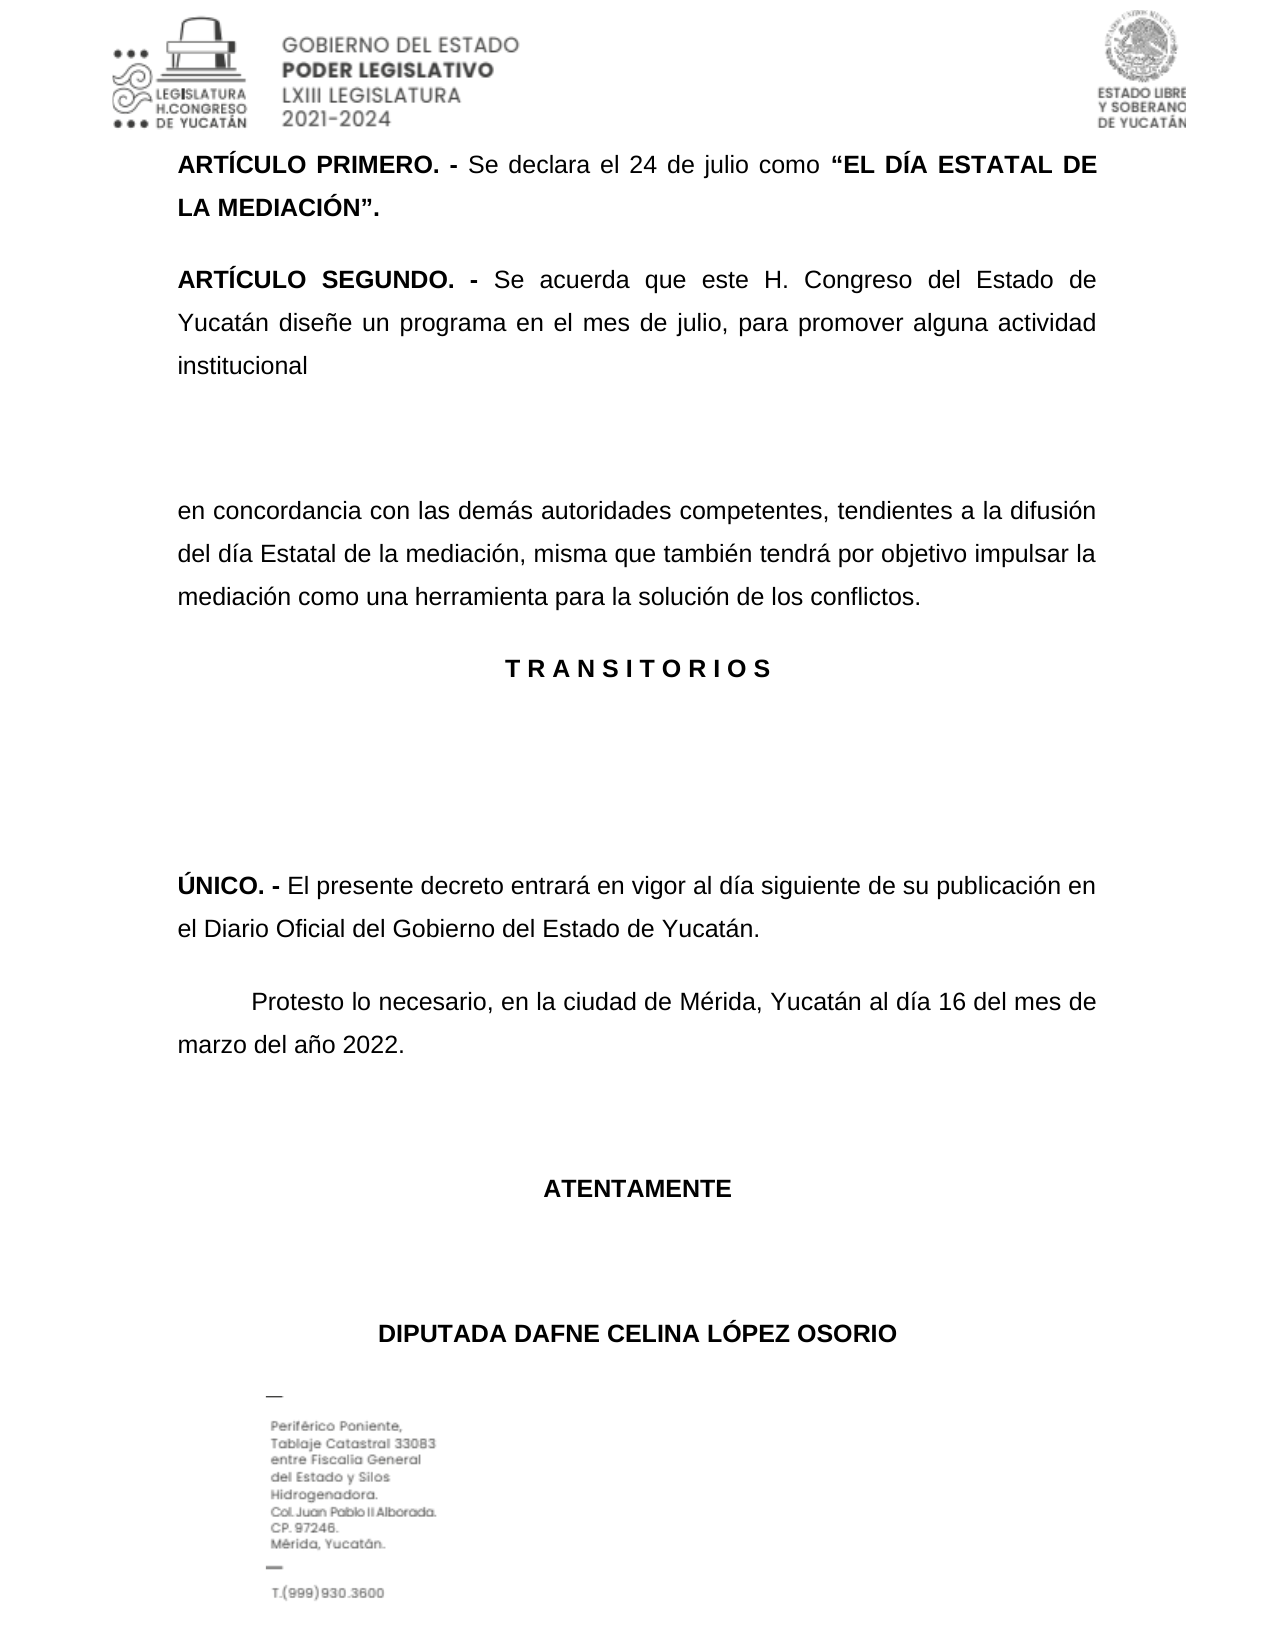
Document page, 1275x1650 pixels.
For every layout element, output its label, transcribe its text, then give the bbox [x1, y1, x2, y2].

text DIPUTADA DAFNE CELINA LÓPEZ OSORIO [177, 1319, 1098, 1348]
text Protesto lo necesario, en la ciudad de Mérida, Yucatán al día 16 del mes de marzo del año 2022. [177, 987, 1098, 1058]
text ARTÍCULO PRIMERO. - Se declara el 24 de julio como “EL DÍA ESTATAL DE LA MEDIACIÓN”. [177, 149, 1098, 221]
text ARTÍCULO SEGUNDO. - Se acuerda que este H. Congreso del Estado de Yucatán diseñe un programa en el mes de julio, para promover alguna actividad institucional [177, 265, 1098, 380]
text ATENTAMENTE [177, 1174, 1098, 1203]
text ÚNICO. - El presente decreto entrará en vigor al día siguiente de su publicación en el Diario Oficial del Gobierno del Estado de Yucatán. [177, 871, 1098, 943]
text en concordancia con las demás autoridades competentes, tendientes a la difusión del día Estatal de la mediación, misma que también tendrá por objetivo impulsar la mediación como una herramienta para la solución de los conflictos. [177, 496, 1098, 611]
text T R A N S I T O R I O S [177, 654, 1098, 683]
